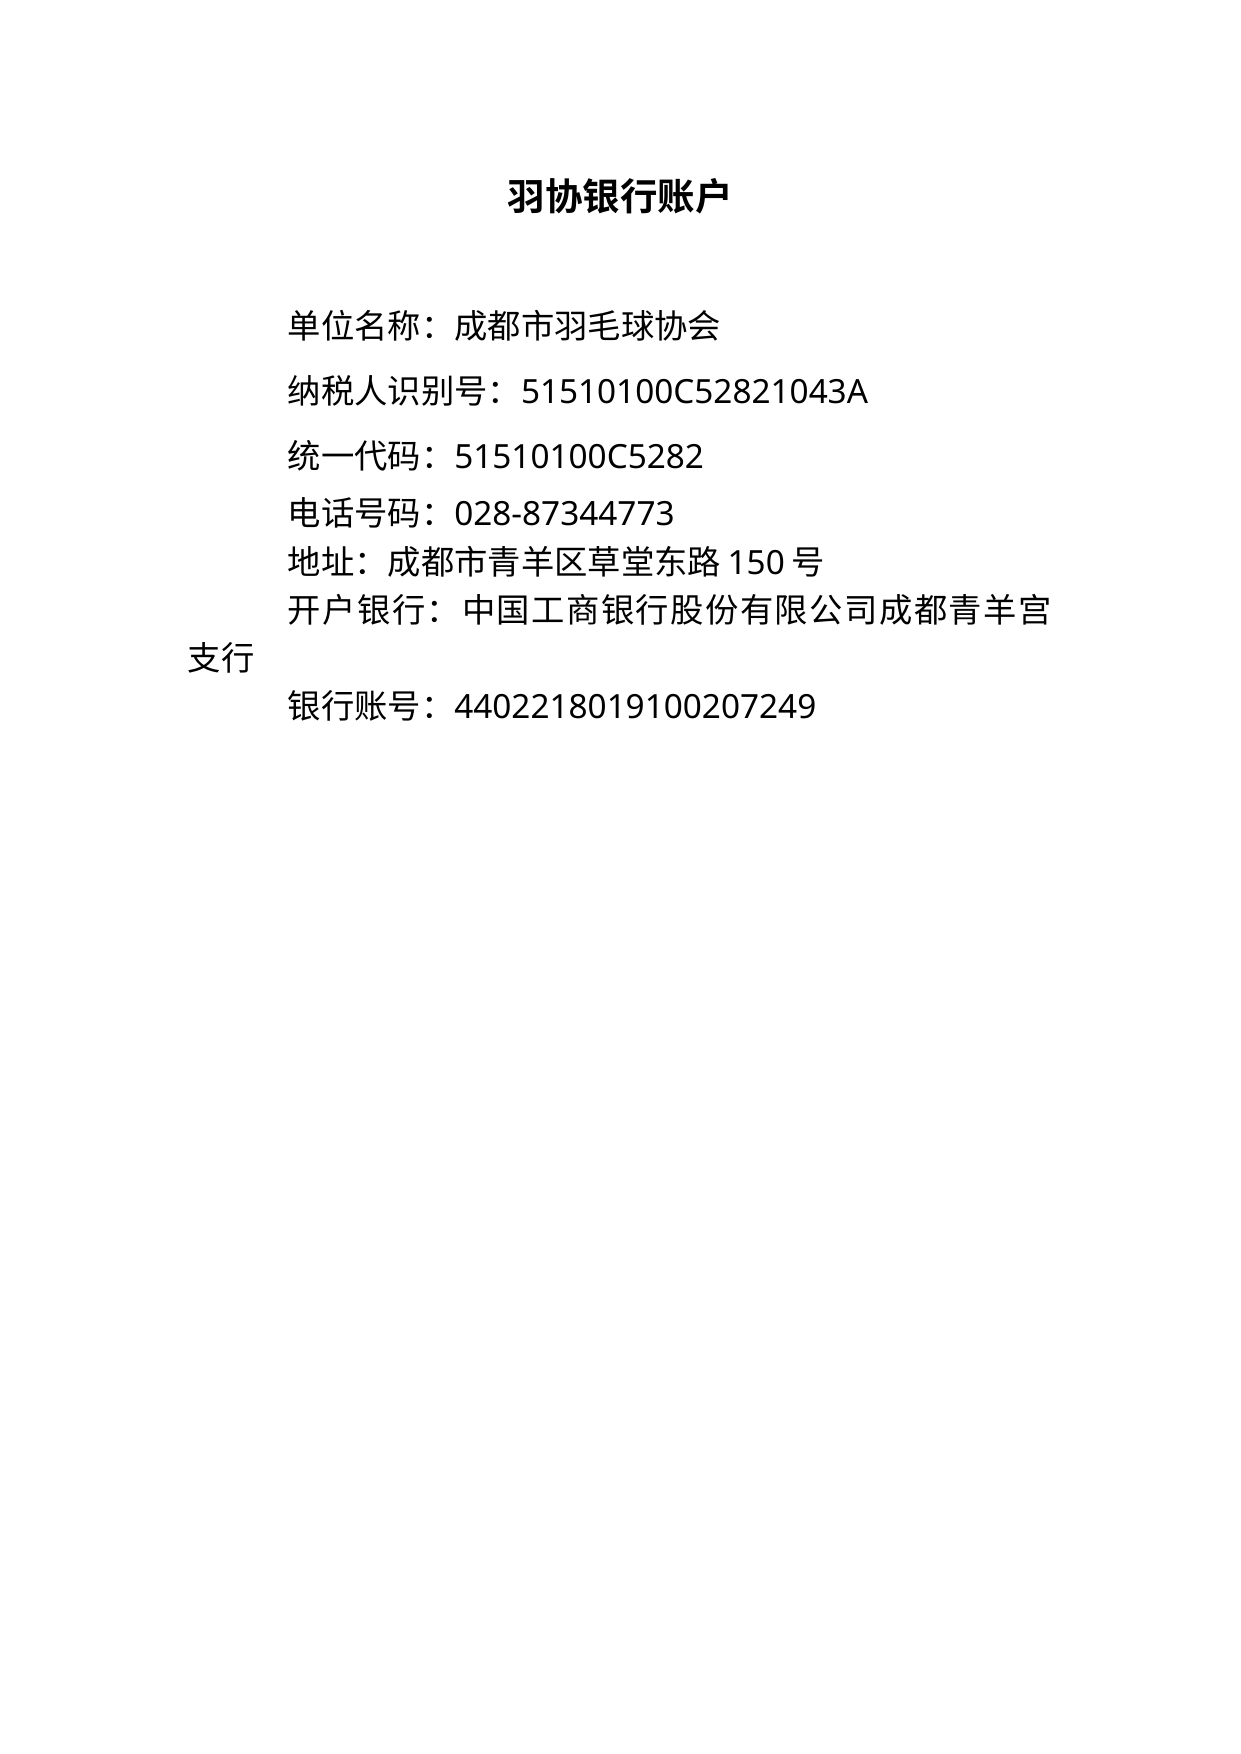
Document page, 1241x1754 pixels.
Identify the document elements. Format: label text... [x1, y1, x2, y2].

text 开户银行：中国工商银行股份有限公司成都青羊宫支行 [187, 584, 1053, 680]
text 统一代码：51510100C5282 [187, 422, 1053, 487]
text 银行账号：4402218019100207249 [187, 680, 1053, 729]
text 单位名称：成都市羽毛球协会 [187, 292, 1053, 357]
text 羽协银行账户 [187, 162, 1053, 227]
text 纳税人识别号：51510100C52821043A [187, 357, 1053, 422]
text 电话号码：028-87344773 [187, 487, 1053, 535]
text 地址：成都市青羊区草堂东路150号 [187, 535, 1053, 584]
